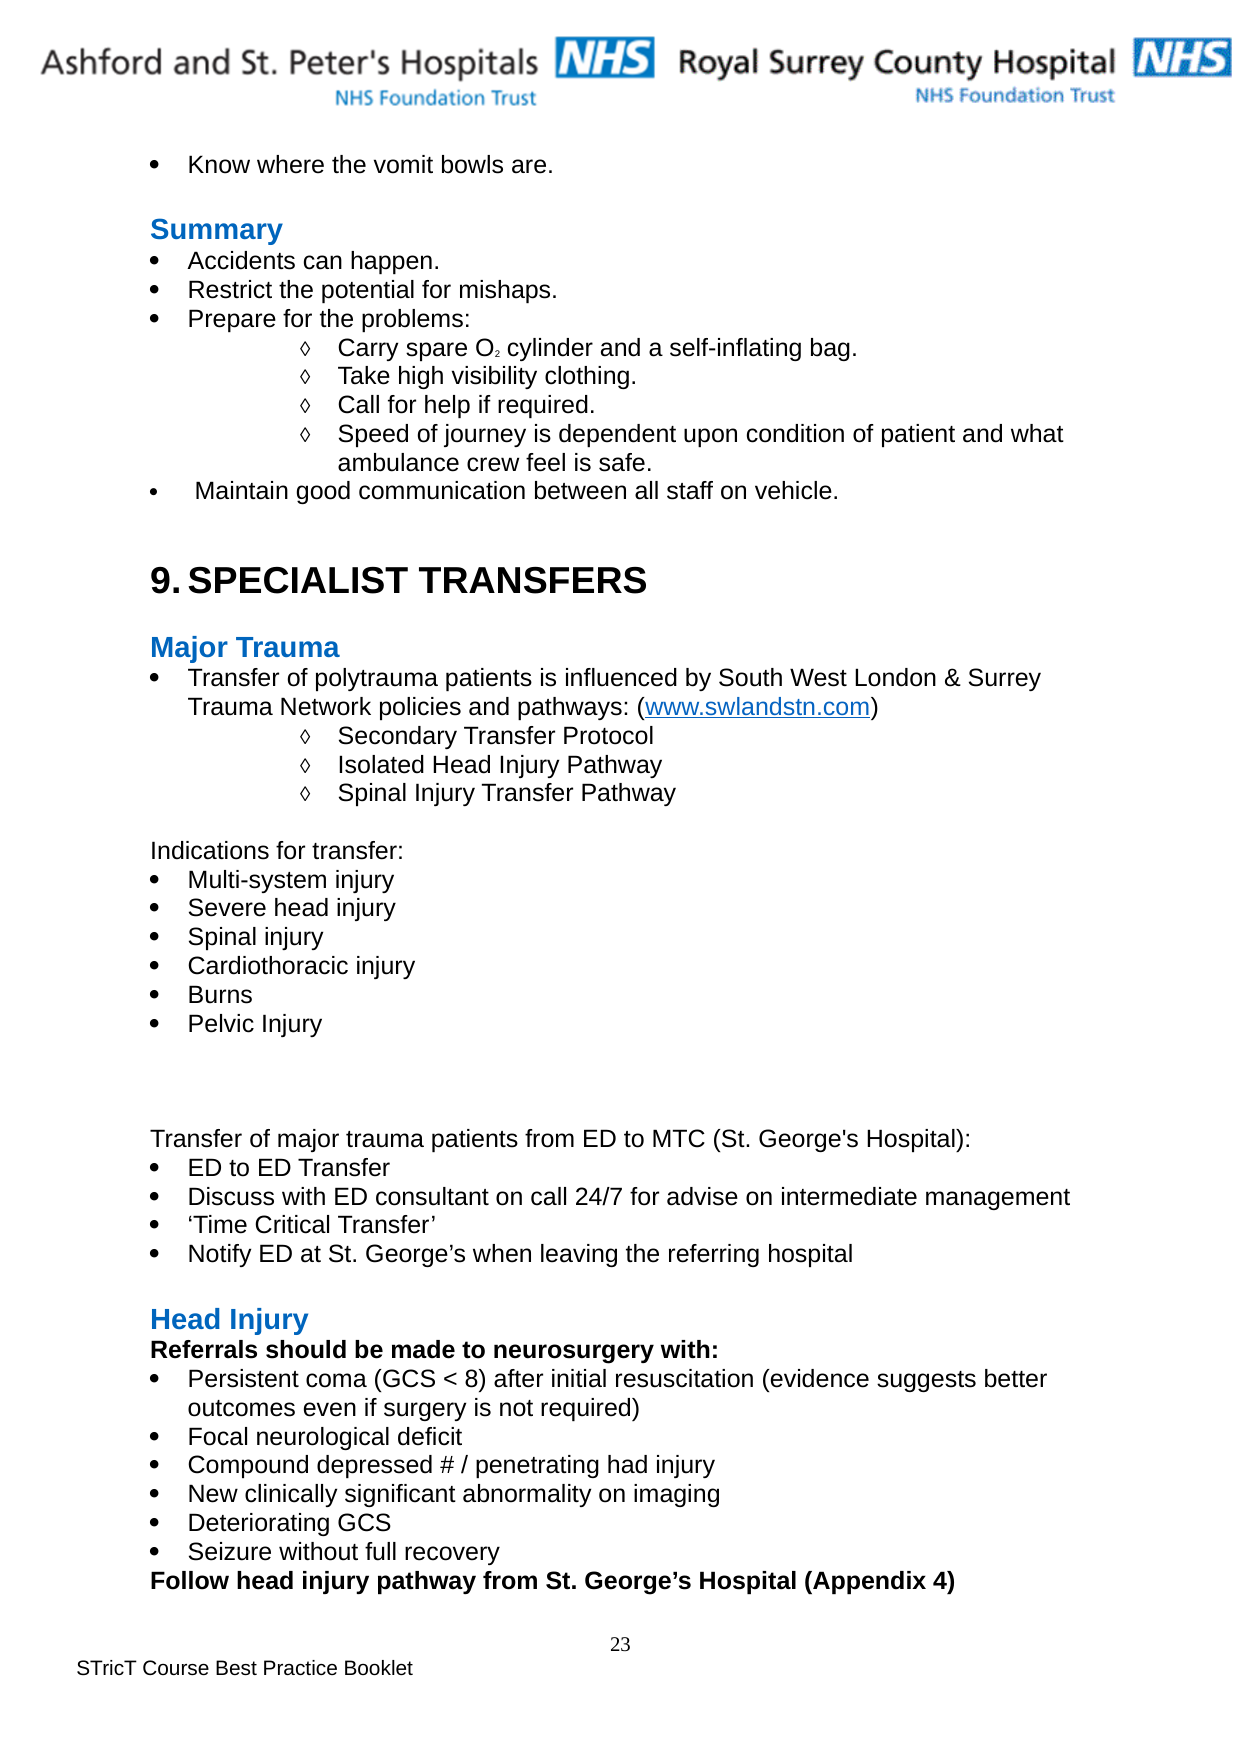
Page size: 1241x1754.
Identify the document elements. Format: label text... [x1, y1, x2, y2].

list Notify ED at St. George’s when leaving the referring hospital [150, 1239, 1090, 1268]
list Cardiothoracic injury [150, 951, 1090, 980]
text Indications for transfer: [150, 836, 1090, 864]
list SPECIALIST TRANSFERS [150, 558, 1090, 601]
picture [33, 28, 1234, 121]
list Speed of journey is dependent upon condition of patient and what ambulance crew feel is safe. [300, 419, 1090, 476]
list New clinically significant abnormality on imaging [150, 1479, 1090, 1508]
text Follow head injury pathway from St. George’s Hospital (Appendix 4) [150, 1566, 1090, 1594]
list Spinal injury [150, 922, 1090, 951]
list Carry spare O2 cylinder and a self-inflating bag. [300, 332, 1090, 361]
text Referrals should be made to neurosurgery with: [150, 1335, 1090, 1364]
list Spinal Injury Transfer Pathway [300, 778, 1090, 807]
text Head Injury [150, 1302, 1090, 1335]
list Seizure without full recovery [150, 1537, 1090, 1566]
list Severe head injury [150, 893, 1090, 922]
list Deteriorating GCS [150, 1508, 1090, 1537]
text Major Trauma [150, 630, 1090, 663]
list Secondary Transfer Protocol [300, 721, 1090, 749]
text Summary [150, 212, 1090, 246]
list ‘Time Critical Transfer’ [150, 1210, 1090, 1239]
list Accidents can happen. [150, 246, 1090, 275]
list Prepare for the problems: [150, 304, 1090, 332]
list Call for help if required. [300, 390, 1090, 419]
list Transfer of polytrauma patients is influenced by South West London & Surrey Trauma Network policies and pathways: (www.swlandstn.com) [150, 663, 1090, 721]
text Transfer of major trauma patients from ED to MTC (St. George's Hospital): [150, 1124, 1090, 1153]
list ED to ED Transfer [150, 1153, 1090, 1182]
list Restrict the potential for mishaps. [150, 275, 1090, 304]
list Know where the vomit bowls are. [150, 150, 1090, 179]
list Take high visibility clothing. [300, 361, 1090, 390]
list Isolated Head Injury Pathway [300, 749, 1090, 778]
list Maintain good communication between all staff on vehicle. [150, 476, 1090, 505]
list Compound depressed # / penetrating had injury [150, 1450, 1090, 1479]
list Burns [150, 980, 1090, 1009]
list Discuss with ED consultant on call 24/7 for advise on intermediate management [150, 1182, 1090, 1210]
list Persistent coma (GCS < 8) after initial resuscitation (evidence suggests better outcomes even if surgery is not required) [150, 1364, 1090, 1422]
list Multi-system injury [150, 864, 1090, 893]
list Pelvic Injury [150, 1009, 1090, 1038]
list Focal neurological deficit [150, 1422, 1090, 1450]
